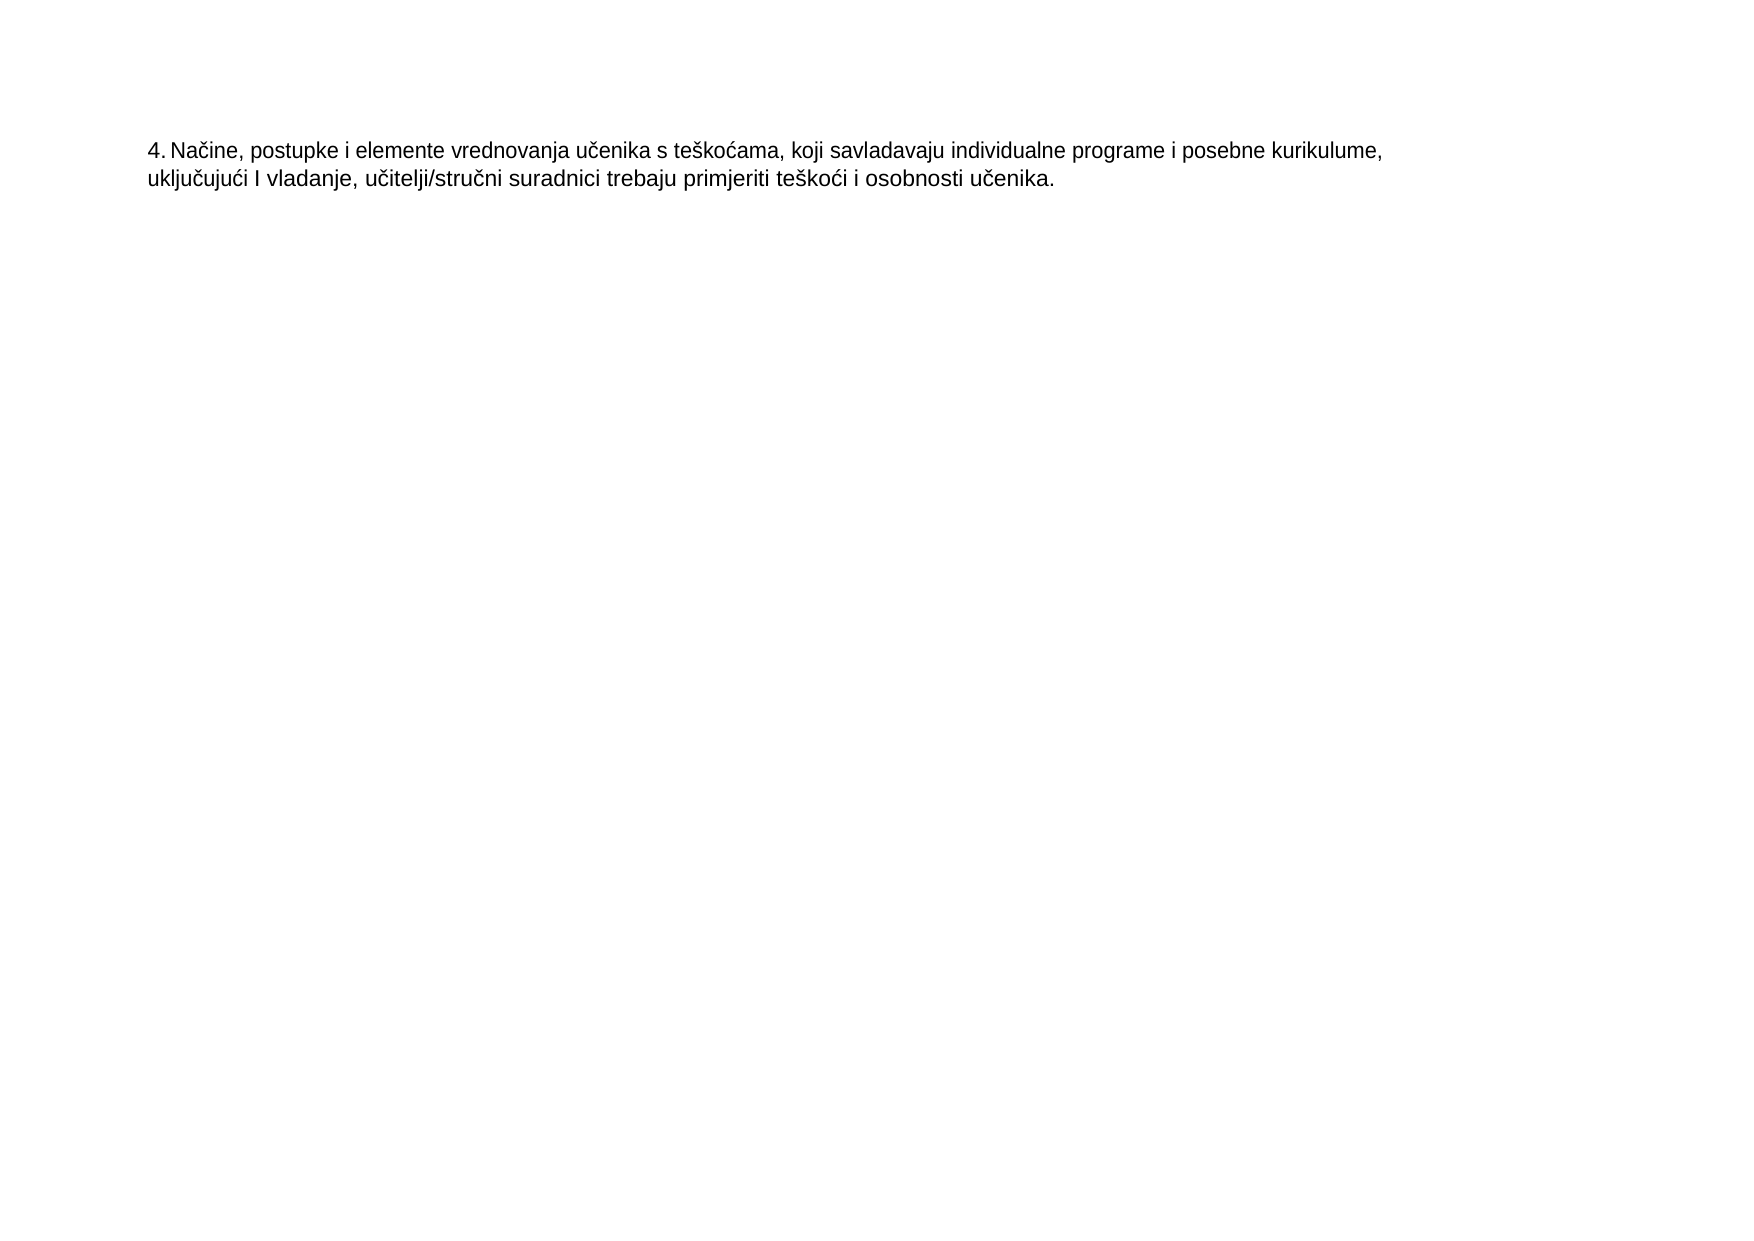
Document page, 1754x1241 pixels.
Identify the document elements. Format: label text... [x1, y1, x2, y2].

list Načine, postupke i elemente vrednovanja učenika s teškoćama, koji savladavaju individualne programe i posebne kurikulume, uključujući I vladanje, učitelji/stručni suradnici trebaju primjeriti teškoći i osobnosti učenika. [147, 137, 1408, 191]
